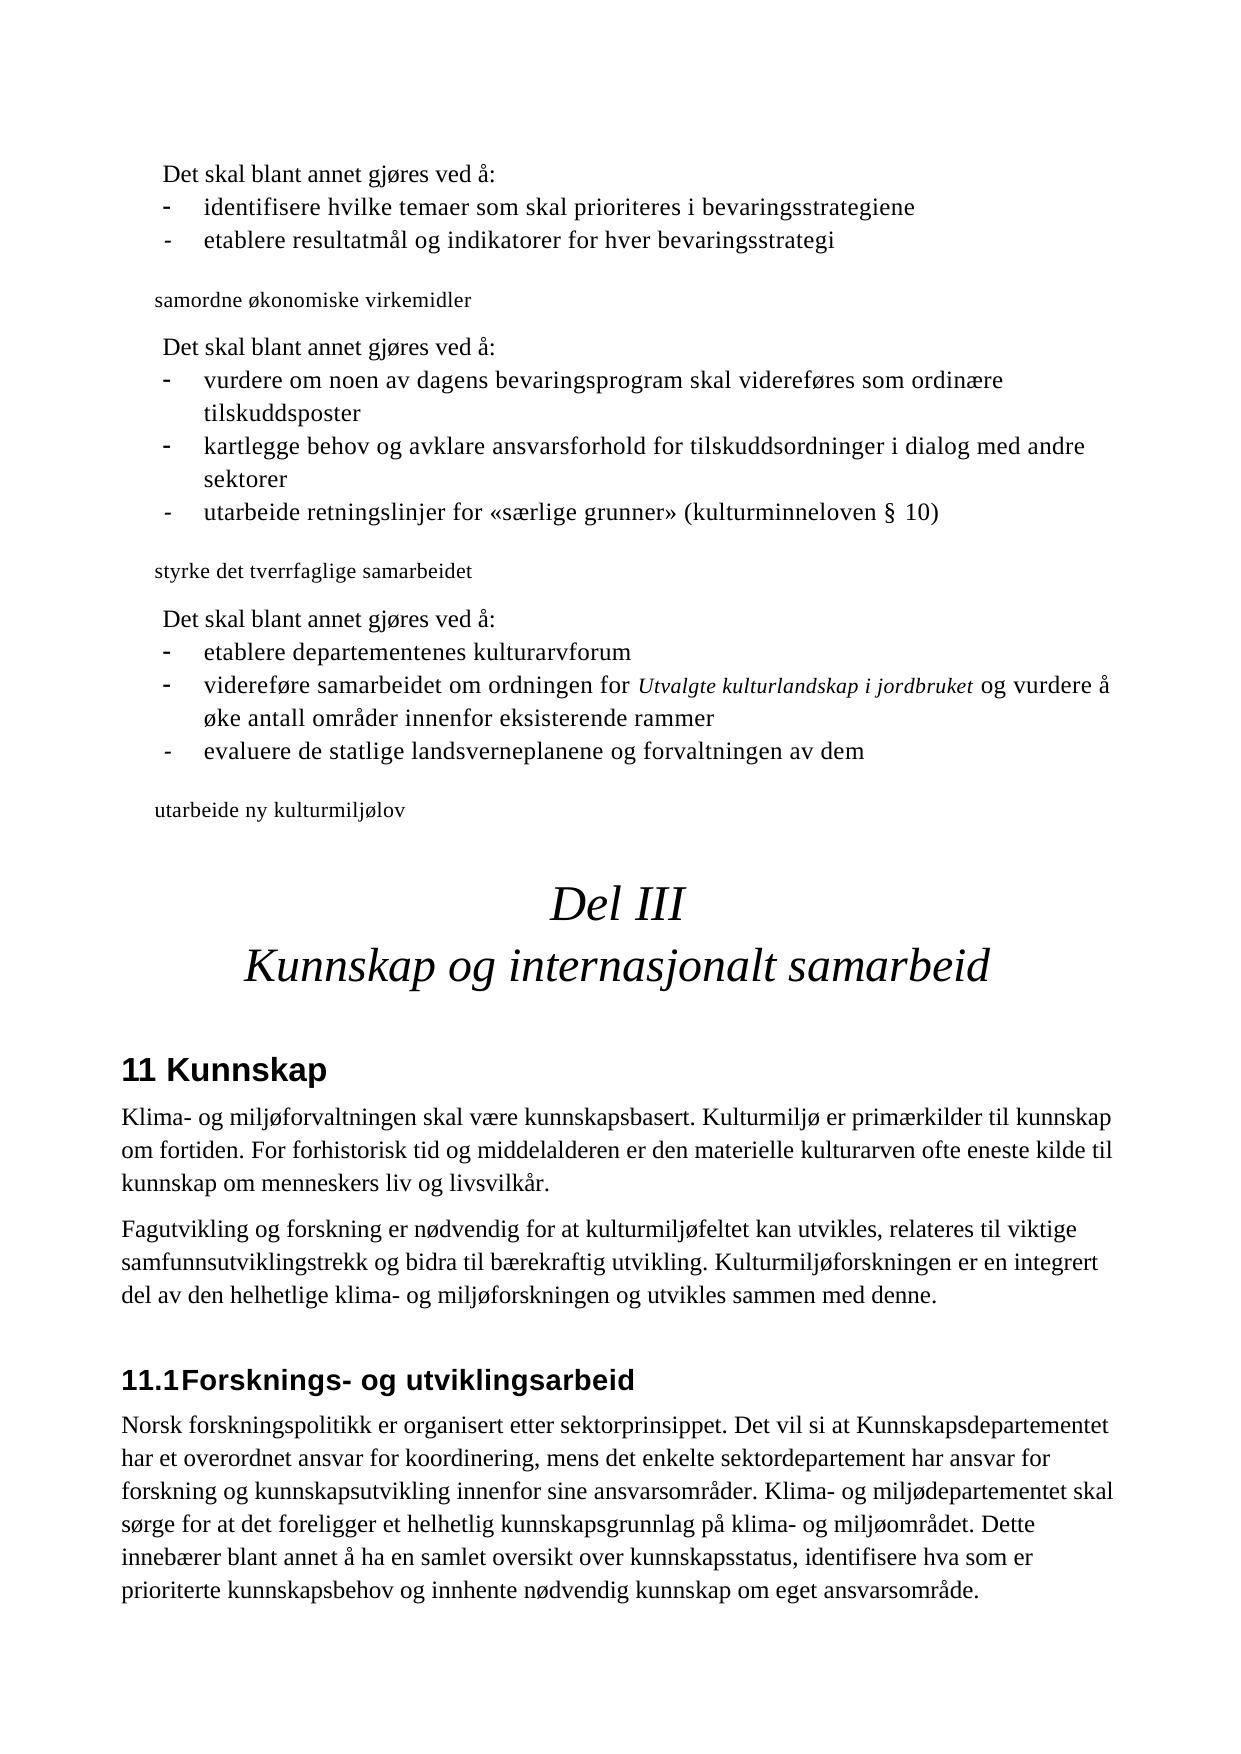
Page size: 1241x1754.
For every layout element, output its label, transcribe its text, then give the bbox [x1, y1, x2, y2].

subtitle Kunnskap [121, 1050, 1119, 1088]
list utarbeide ny kulturmiljølov [121, 794, 1119, 824]
list videreføre samarbeidet om ordningen for Utvalgte kulturlandskap i jordbruket og vurdere å øke antall områder innenfor eksisterende rammer [162, 670, 1119, 732]
list samordne økonomiske virkemidler [121, 283, 1119, 313]
list evaluere de statlige landsverneplanene og forvaltningen av dem [162, 736, 1119, 764]
text Del III [121, 874, 1119, 931]
list kartlegge behov og avklare ansvarsforhold for tilskuddsordninger i dialog med andre sektorer [162, 431, 1119, 493]
list Det skal blant annet gjøres ved å: [162, 604, 1119, 632]
text Klima- og miljøforvaltningen skal være kunnskapsbasert. Kulturmiljø er primærkilder til kunnskap om fortiden. For forhistorisk tid og middelalderen er den materielle kulturarven ofte eneste kilde til kunnskap om menneskers liv og livsvilkår. [121, 1102, 1119, 1197]
text Kunnskap og internasjonalt samarbeid [121, 931, 1119, 992]
list styrke det tverrfaglige samarbeidet [121, 555, 1119, 585]
list identifisere hvilke temaer som skal prioriteres i bevaringsstrategiene [162, 192, 1119, 221]
list etablere departementenes kulturarvforum [162, 637, 1119, 666]
text Fagutvikling og forskning er nødvendig for at kulturmiljøfeltet kan utvikles, relateres til viktige samfunnsutviklingstrekk og bidra til bærekraftig utvikling. Kulturmiljøforskningen er en integrert del av den helhetlige klima- og miljøforskningen og utvikles sammen med denne. [121, 1214, 1119, 1309]
list etablere resultatmål og indikatorer for hver bevaringsstrategi [162, 226, 1119, 254]
list vurdere om noen av dagens bevaringsprogram skal videreføres som ordinære tilskuddsposter [162, 365, 1119, 427]
text Norsk forskningspolitikk er organisert etter sektorprinsippet. Det vil si at Kunnskapsdepartementet har et overordnet ansvar for koordinering, mens det enkelte sektordepartement har ansvar for forskning og kunnskapsutvikling innenfor sine ansvarsområder. Klima- og miljødepartementet skal sørge for at det foreligger et helhetlig kunnskapsgrunnlag på klima- og miljøområdet. Dette innebærer blant annet å ha en samlet oversikt over kunnskapsstatus, identifisere hva som er prioriterte kunnskapsbehov og innhente nødvendig kunnskap om eget ansvarsområde. [121, 1410, 1119, 1604]
list utarbeide retningslinjer for «særlige grunner» (kulturminneloven § 10) [162, 497, 1119, 526]
list Det skal blant annet gjøres ved å: [162, 159, 1119, 188]
list Det skal blant annet gjøres ved å: [162, 332, 1119, 361]
subtitle Forsknings- og utviklingsarbeid [121, 1363, 1119, 1397]
